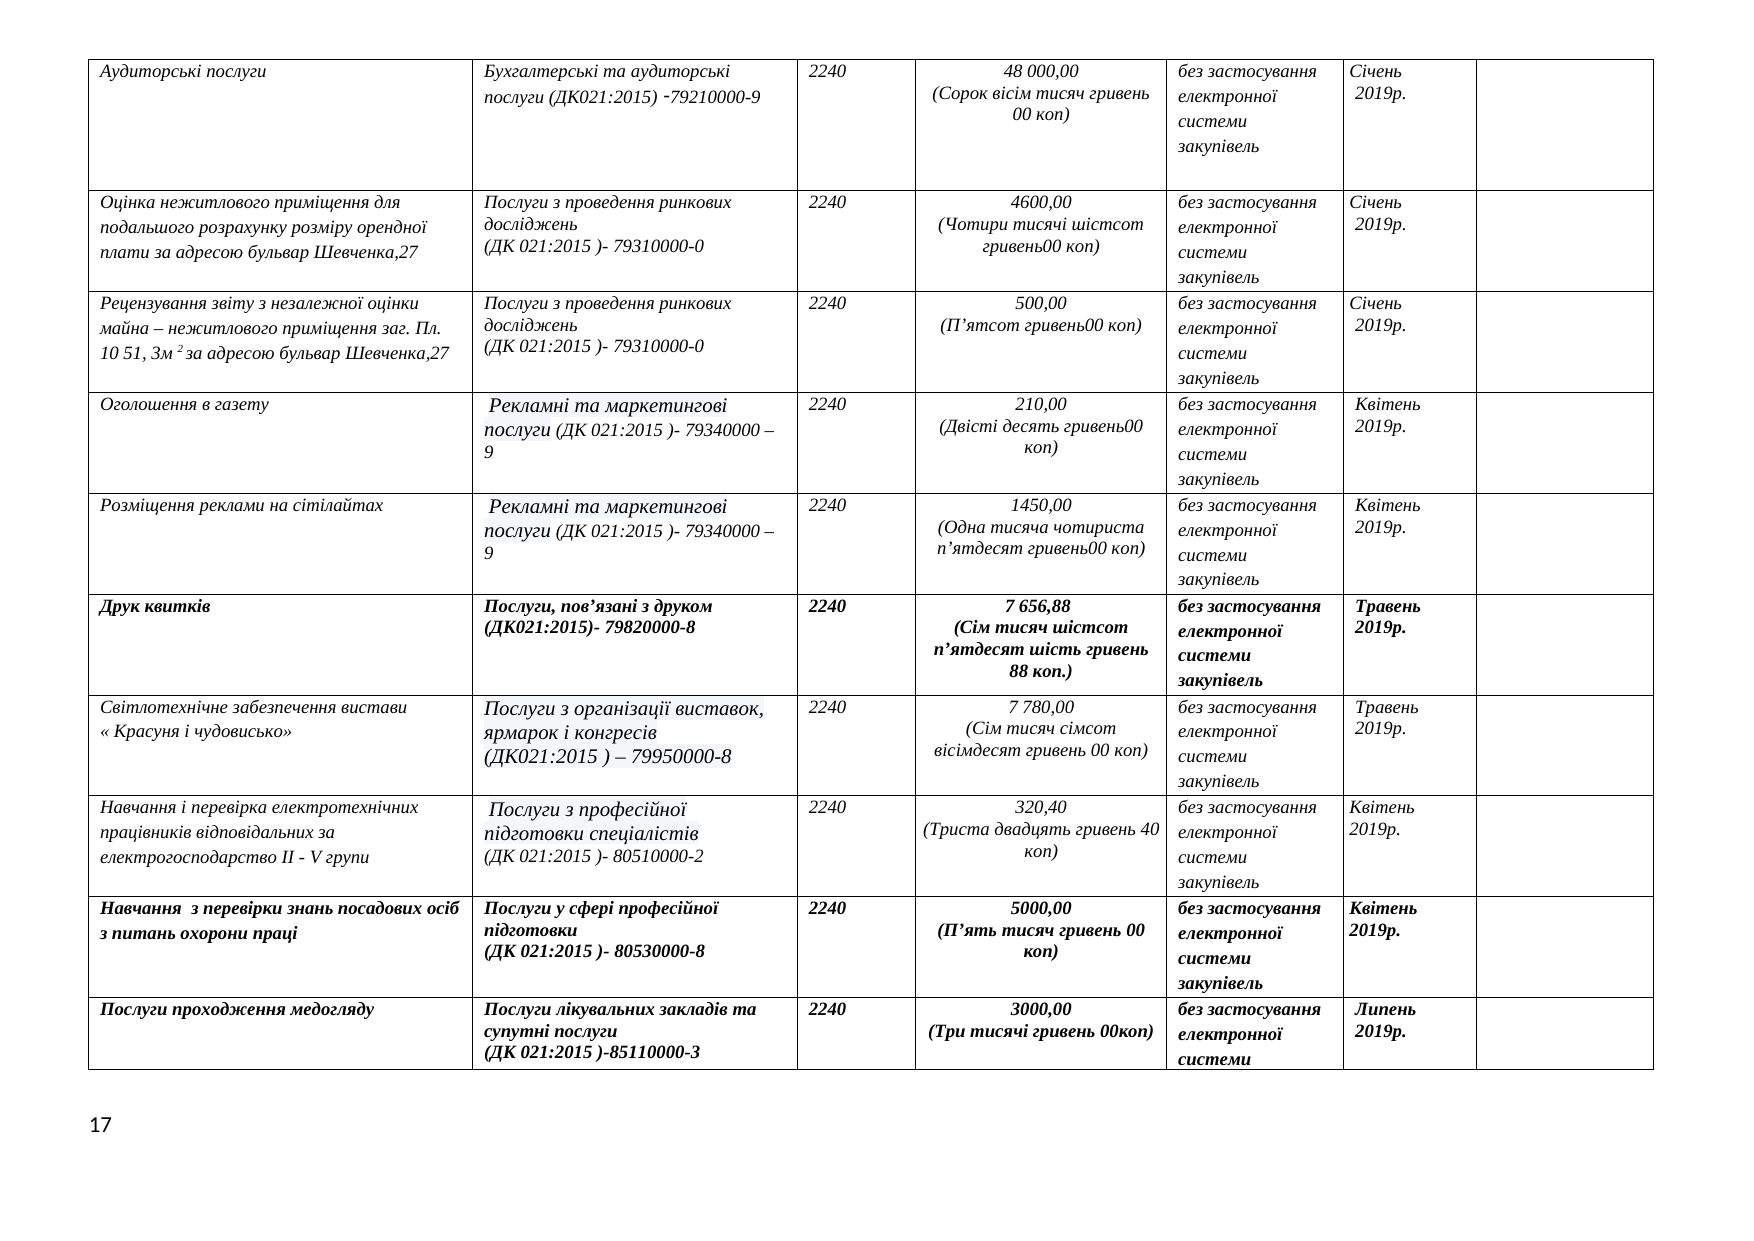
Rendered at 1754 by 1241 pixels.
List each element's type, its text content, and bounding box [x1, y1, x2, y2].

table_cell Навчання і перевірка електротехнічних працівників відповідальних за електрогосподарство ІІ - V групи [89, 796, 472, 896]
table_cell 7 656,88 (Сім тисяч шістсот п’ятдесят шість гривень 88 коп.) [916, 595, 1166, 694]
table_cell 2240 [798, 998, 915, 1069]
table_cell Послуги, пов’язані з друком (ДК021:2015)- 79820000-8 [473, 595, 797, 694]
table_cell [1477, 292, 1653, 392]
table_cell без застосування електронної системи закупівель [1167, 393, 1343, 493]
table_cell Квітень 2019р. [1344, 494, 1476, 594]
table_cell 320,40 (Триста двадцять гривень 40 коп) [916, 796, 1166, 896]
table_cell Січень 2019р. [1344, 191, 1476, 291]
table_cell 48 000,00 (Сорок вісім тисяч гривень 00 коп) [916, 60, 1166, 190]
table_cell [473, 998, 797, 1069]
table_cell Оцінка нежитлового приміщення для подальшого розрахунку розміру орендної плати за адресою бульвар Шевченка,27 [89, 191, 472, 291]
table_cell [89, 998, 472, 1069]
table_cell Послуги з проведення ринкових досліджень (ДК 021:2015 )- 79310000-0 [473, 191, 797, 291]
table_cell 2240 [798, 393, 915, 493]
table_cell Оголошення в газету [89, 393, 472, 493]
table_cell без застосування електронної системи закупівель [1167, 292, 1343, 392]
table_cell 2240 [798, 191, 915, 291]
table_cell Рекламні та маркетингові послуги (ДК 021:2015 )- 79340000 – 9 [473, 393, 797, 493]
table_cell Бухгалтерські та аудиторські послуги (ДК021:2015) -79210000-9 [473, 60, 797, 190]
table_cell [1167, 60, 1343, 190]
table_cell Аудиторські послуги [89, 60, 472, 190]
table_cell Травень 2019р. [1344, 595, 1476, 694]
table_cell 2240 [798, 292, 915, 392]
table_cell Травень 2019р. [1344, 696, 1476, 795]
table_cell [1477, 595, 1653, 694]
table_cell без застосування електронної системи закупівель [1167, 494, 1343, 594]
table_cell 2240 [798, 696, 915, 795]
table_cell 210,00 (Двісті десять гривень00 коп) [916, 393, 1166, 493]
table_cell Світлотехнічне забезпечення вистави « Красуня і чудовисько» [89, 696, 472, 795]
table_cell [1477, 191, 1653, 291]
table_cell [1477, 897, 1653, 997]
table_cell без застосування електронної системи закупівель [1167, 696, 1343, 795]
table_cell Послуги з професійної підготовки спеціалістів (ДК 021:2015 )- 80510000-2 [473, 796, 797, 896]
table_cell Липень 2019р. [1344, 998, 1476, 1069]
table_cell Квітень 2019р. [1344, 393, 1476, 493]
table_cell 2240 [798, 595, 915, 694]
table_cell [916, 998, 1166, 1069]
table_cell без застосування електронної системи закупівель [1167, 897, 1343, 997]
table_cell Січень 2019р. [1344, 60, 1476, 190]
table_cell 4600,00 (Чотири тисячі шістсот гривень00 коп) [916, 191, 1166, 291]
table_cell Навчання з перевірки знань посадових осіб з питань охорони праці [89, 897, 472, 997]
table_cell 2240 [798, 796, 915, 896]
table_cell без застосування електронної системи закупівель [1167, 796, 1343, 896]
table_cell 500,00 (П’ятсот гривень00 коп) [916, 292, 1166, 392]
table_cell Друк квитків [89, 595, 472, 694]
table_cell 1450,00 (Одна тисяча чотириста п’ятдесят гривень00 коп) [916, 494, 1166, 594]
table_cell 2240 [798, 494, 915, 594]
table_cell Квітень 2019р. [1344, 897, 1476, 997]
table_cell Рецензування звіту з незалежної оцінки майна – нежитлового приміщення заг. Пл. 10 51, 3м 2 за адресою бульвар Шевченка,27 [89, 292, 472, 392]
table_cell [1477, 393, 1653, 493]
table_cell 7 780,00 (Сім тисяч сімсот вісімдесят гривень 00 коп) [916, 696, 1166, 795]
table_cell Квітень 2019р. [1344, 796, 1476, 896]
table_cell Січень 2019р. [1344, 292, 1476, 392]
table_cell 2240 [798, 60, 915, 190]
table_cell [1167, 998, 1343, 1069]
table_cell [1477, 696, 1653, 795]
table_cell Послуги з організації виставок, ярмарок і конгресів (ДК021:2015 ) – 79950000-8 [473, 696, 797, 795]
table_cell без застосування електронної системи закупівель [1167, 191, 1343, 291]
table_cell Рекламні та маркетингові послуги (ДК 021:2015 )- 79340000 – 9 [473, 494, 797, 594]
table_cell [1477, 494, 1653, 594]
table_cell Послуги у сфері професійної підготовки (ДК 021:2015 )- 80530000-8 [473, 897, 797, 997]
table_cell [1477, 796, 1653, 896]
table_cell [1477, 998, 1653, 1069]
table_cell Послуги з проведення ринкових досліджень (ДК 021:2015 )- 79310000-0 [473, 292, 797, 392]
table_cell 5000,00 (П’ять тисяч гривень 00 коп) [916, 897, 1166, 997]
table_cell Розміщення реклами на сітілайтах [89, 494, 472, 594]
table_cell [1477, 60, 1653, 190]
table_cell без застосування електронної системи закупівель [1167, 595, 1343, 694]
table_cell 2240 [798, 897, 915, 997]
